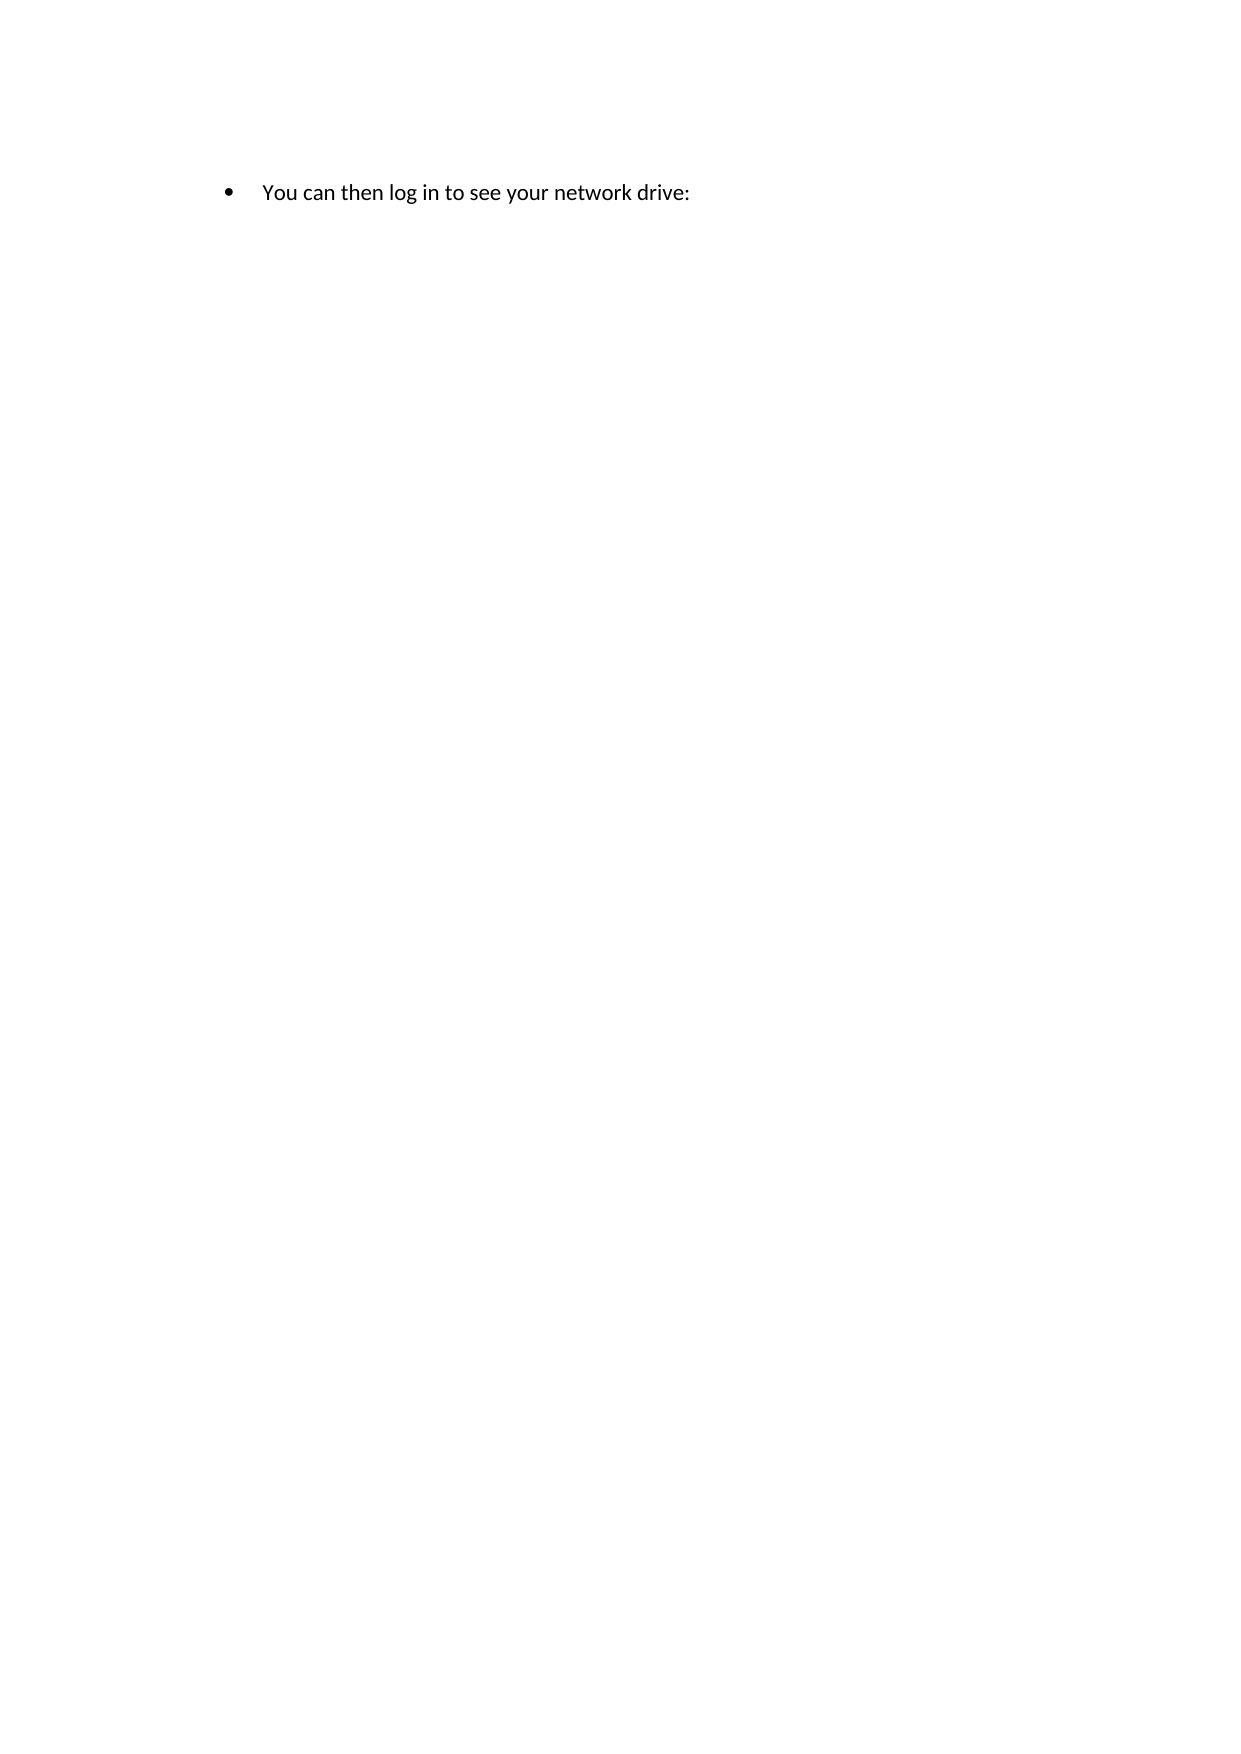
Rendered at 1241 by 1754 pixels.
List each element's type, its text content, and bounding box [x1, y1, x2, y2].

list You can then log in to see your network drive: [225, 178, 1090, 206]
